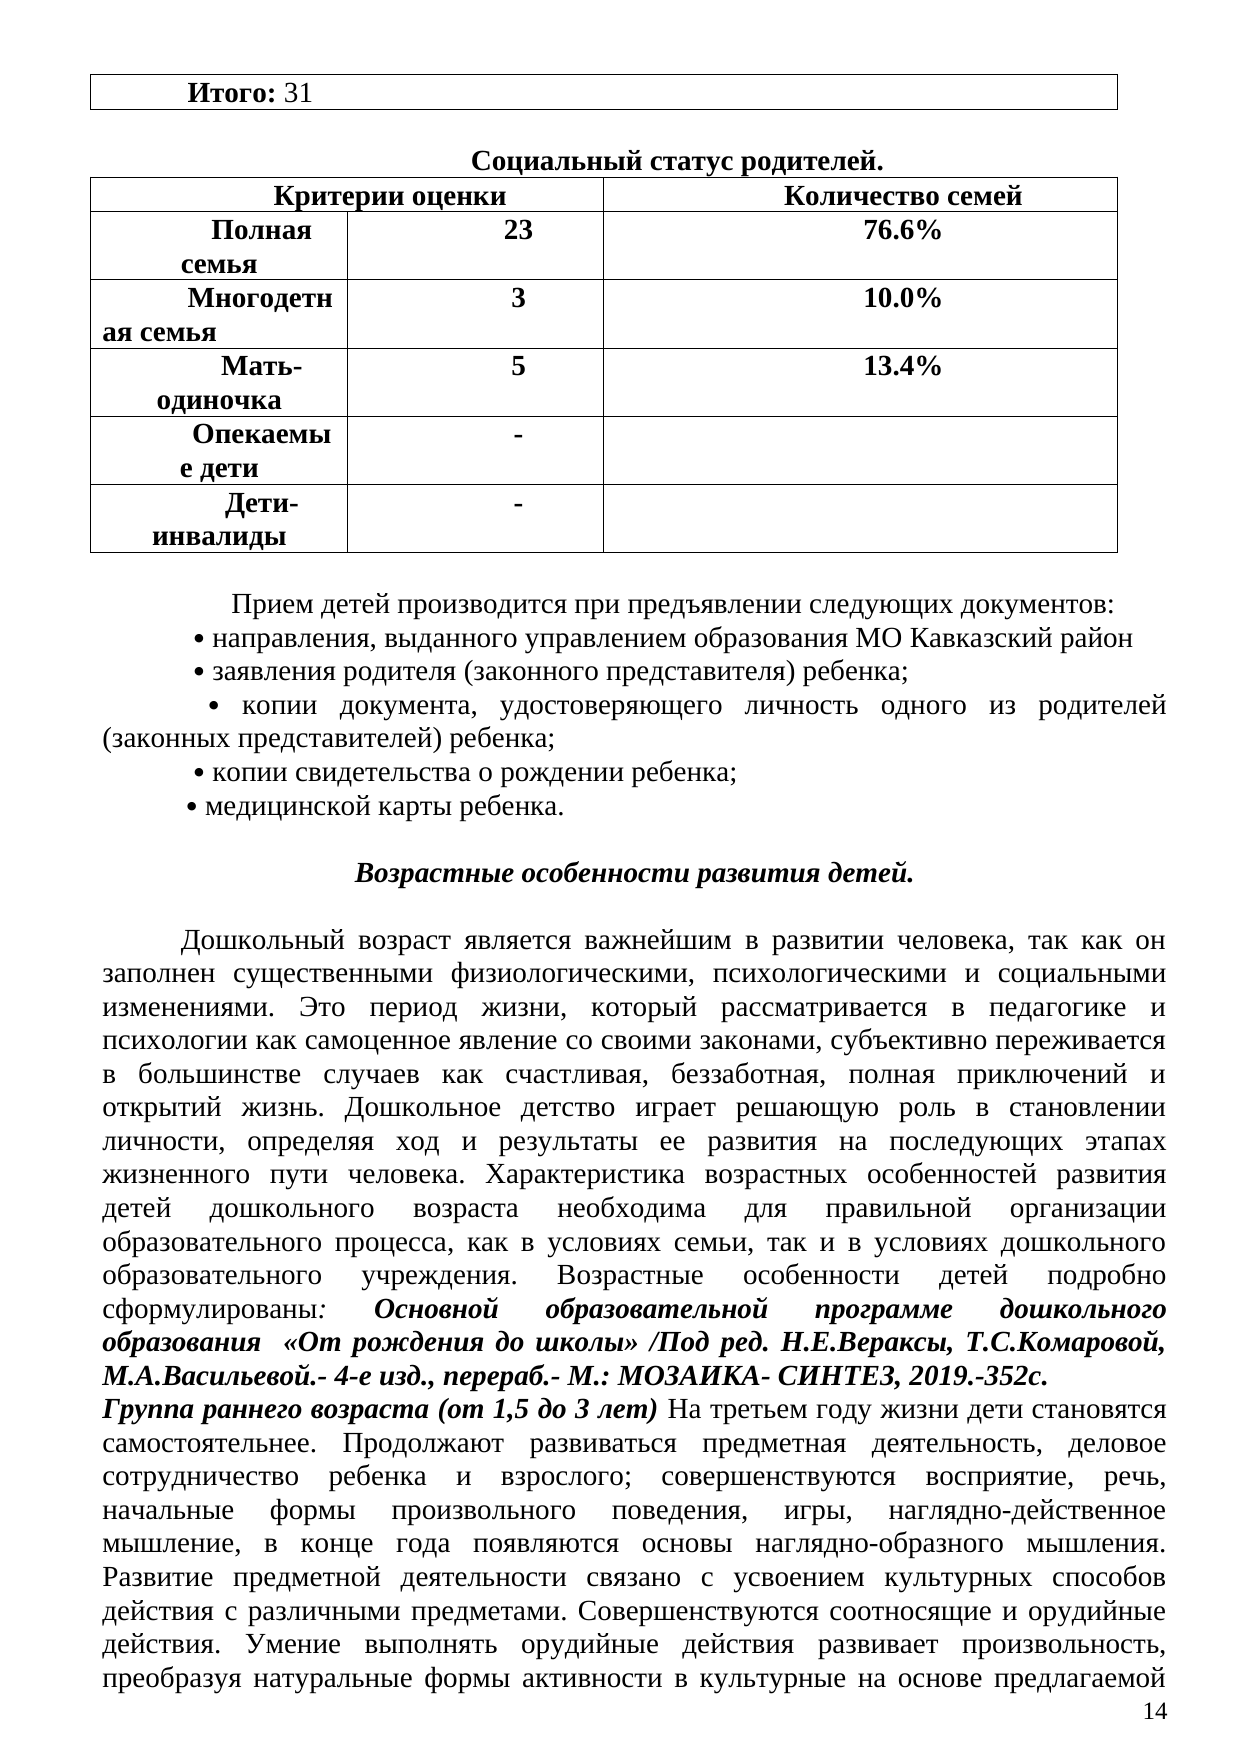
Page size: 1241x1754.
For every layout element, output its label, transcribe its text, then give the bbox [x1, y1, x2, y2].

table_cell Многодетная семья [91, 280, 347, 347]
text Возрастные особенности развития детей. [102, 855, 1167, 888]
list медицинской карты ребенка. [102, 788, 1167, 821]
table_cell - [348, 417, 603, 484]
list направления, выданного управлением образования МО Кавказский район [102, 620, 1167, 653]
table_cell 3 [348, 280, 603, 347]
table_cell 5 [348, 349, 603, 416]
table_cell 76.6% [604, 212, 1117, 279]
table_cell Итого: 31 [91, 75, 1117, 108]
table_cell Опекаемые дети [91, 417, 347, 484]
list Социальный статус родителей. [102, 143, 1167, 177]
table_cell 10.0% [604, 280, 1117, 347]
list копии документа, удостоверяющего личность одного из родителей (законных представителей) ребенка; [102, 687, 1167, 754]
table_header Критерии оценки [91, 178, 603, 211]
table_cell [604, 485, 1117, 552]
list Прием детей производится при предъявлении следующих документов: [102, 586, 1167, 620]
table_cell Полная семья [91, 212, 347, 279]
table_cell Мать- одиночка [91, 349, 347, 416]
table_cell - [348, 485, 603, 552]
table_cell 13.4% [604, 349, 1117, 416]
table_cell [604, 417, 1117, 484]
table_cell 23 [348, 212, 603, 279]
table_cell Дети- инвалиды [91, 485, 347, 552]
table_header Количество семей [604, 178, 1117, 211]
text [102, 1391, 1167, 1693]
list копии свидетельства о рождении ребенка; [102, 754, 1167, 788]
text Дошкольный возраст является важнейшим в развитии человека, так как он заполнен существенными физиологическими, психологическими и социальными изменениями. Это период жизни, который рассматривается в педагогике и психологии как самоценное явление со своими законами, субъективно переживается в большинстве случаев как счастливая, беззаботная, полная приключений и открытий жизнь. Дошкольное детство играет решающую роль в становлении личности, определяя ход и результаты ее развития на последующих этапах жизненного пути человека. Характеристика возрастных особенностей развития детей дошкольного возраста необходима для правильной организации образовательного процесса, как в условиях семьи, так и в условиях дошкольного образовательного учреждения. Возрастные особенности детей подробно сформулированы: Основной образовательной программе дошкольного образования «От рождения до школы» /Под ред. Н.Е.Вераксы, Т.С.Комаровой, М.А.Васильевой.- 4-е изд., перераб.- М.: МОЗАИКА- СИНТЕЗ, 2019.-352с. [102, 922, 1167, 1391]
list заявления родителя (законного представителя) ребенка; [102, 653, 1167, 687]
